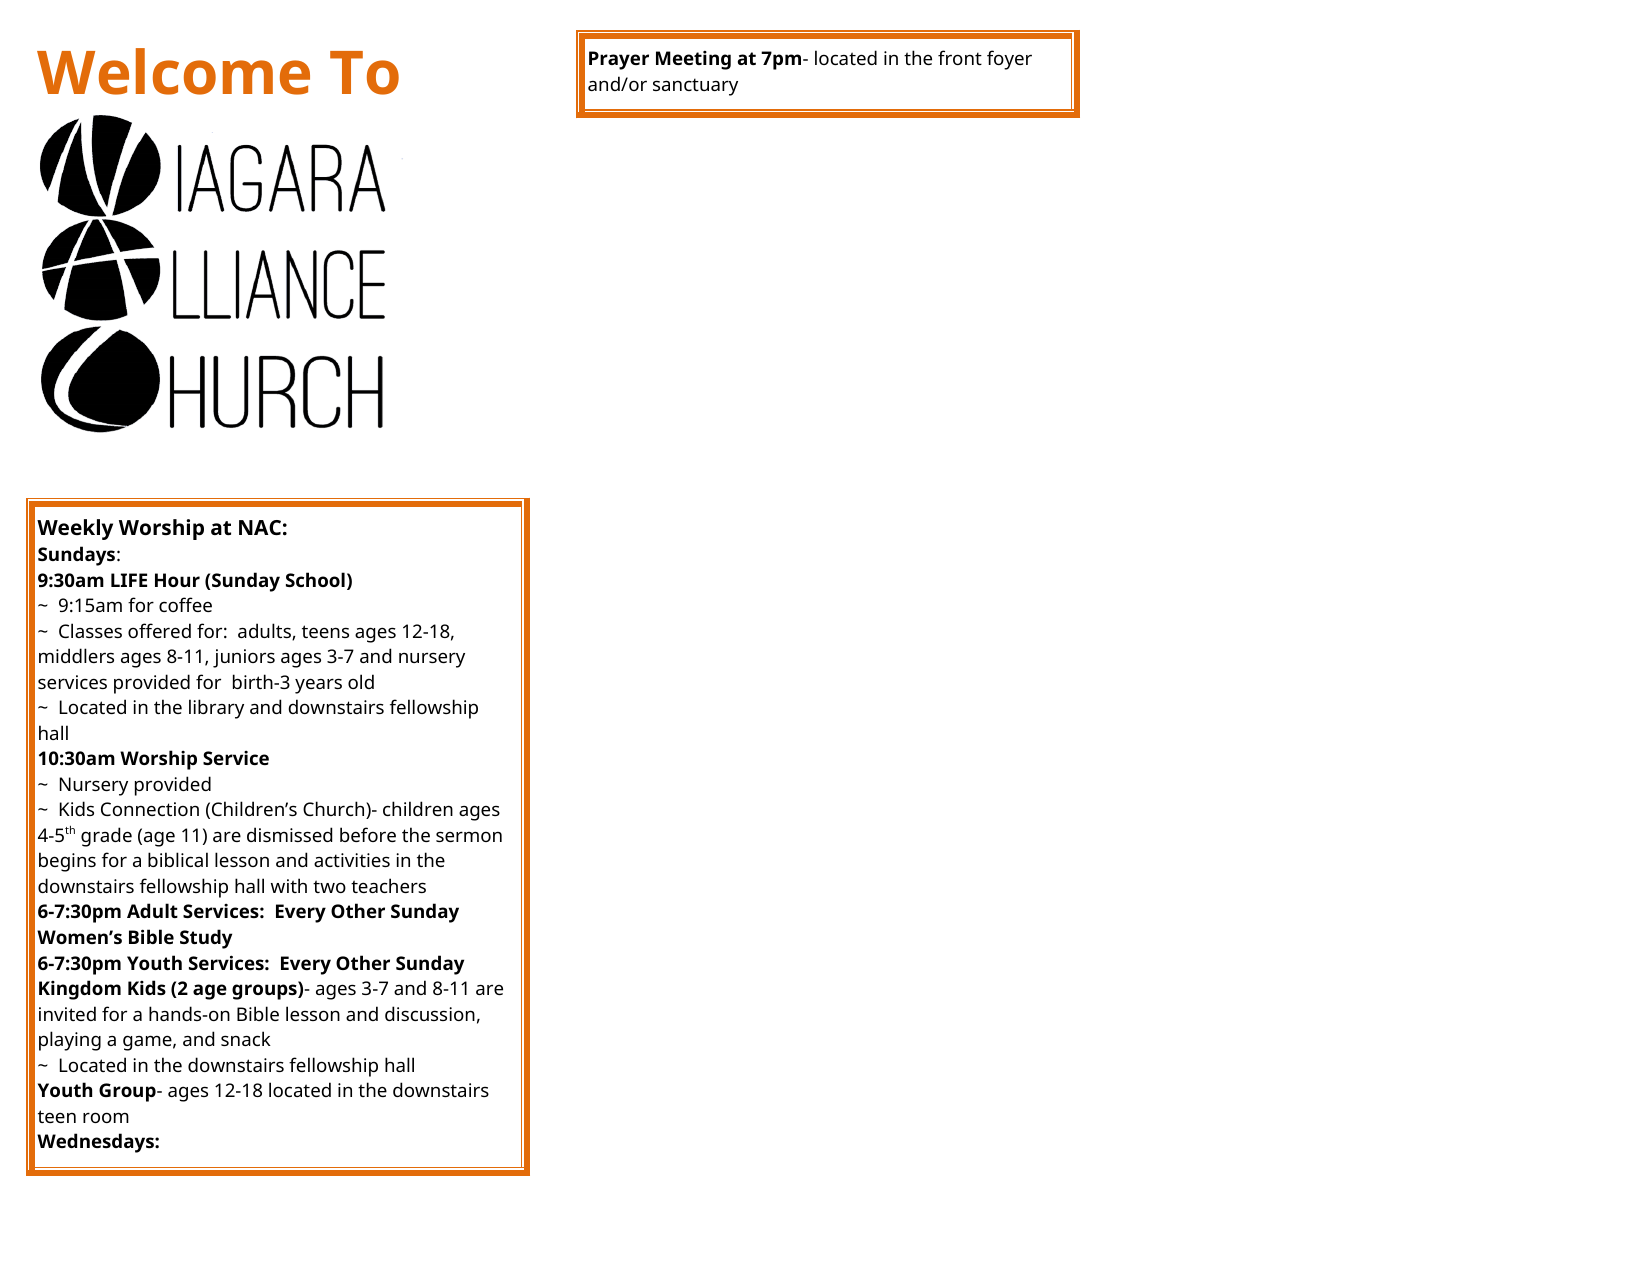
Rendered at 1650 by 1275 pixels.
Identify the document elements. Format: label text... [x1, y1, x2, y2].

text Women’s Bible Study [37, 924, 512, 950]
text 6-7:30pm Youth Services: Every Other Sunday [37, 950, 512, 975]
text Kingdom Kids (2 age groups)- ages 3-7 and 8-11 are invited for a hands-on Bible lesson and discussion, playing a game, and snack [37, 975, 512, 1052]
text ~ Located in the downstairs fellowship hall [37, 1052, 512, 1077]
text ~ Located in the library and downstairs fellowship hall [37, 695, 512, 746]
text Welcome To [37, 30, 512, 497]
text Wednesdays: [35, 1113, 521, 1167]
text 10:30am Worship Service [37, 746, 512, 771]
text Sundays: [37, 542, 512, 567]
text ~ Kids Connection (Children’s Church)- children ages 4-5th grade (age 11) are dismissed before the sermon begins for a biblical lesson and activities in the downstairs fellowship hall with two teachers [37, 797, 512, 899]
text ~ Classes offered for: adults, teens ages 12-18, middlers ages 8-11, juniors ages 3-7 and nursery services provided for birth-3 years old [37, 618, 512, 695]
text Prayer Meeting at 7pm- located in the front foyer and/or sanctuary [585, 39, 1071, 109]
text Youth Group- ages 12-18 located in the downstairs teen room [37, 1077, 512, 1113]
text 9:30am LIFE Hour (Sunday School) [37, 567, 512, 593]
text 6-7:30pm Adult Services: Every Other Sunday [37, 899, 512, 924]
text Weekly Worship at NAC: [35, 507, 521, 542]
text ~ Nursery provided [37, 771, 512, 797]
text ~ 9:15am for coffee [37, 593, 512, 618]
